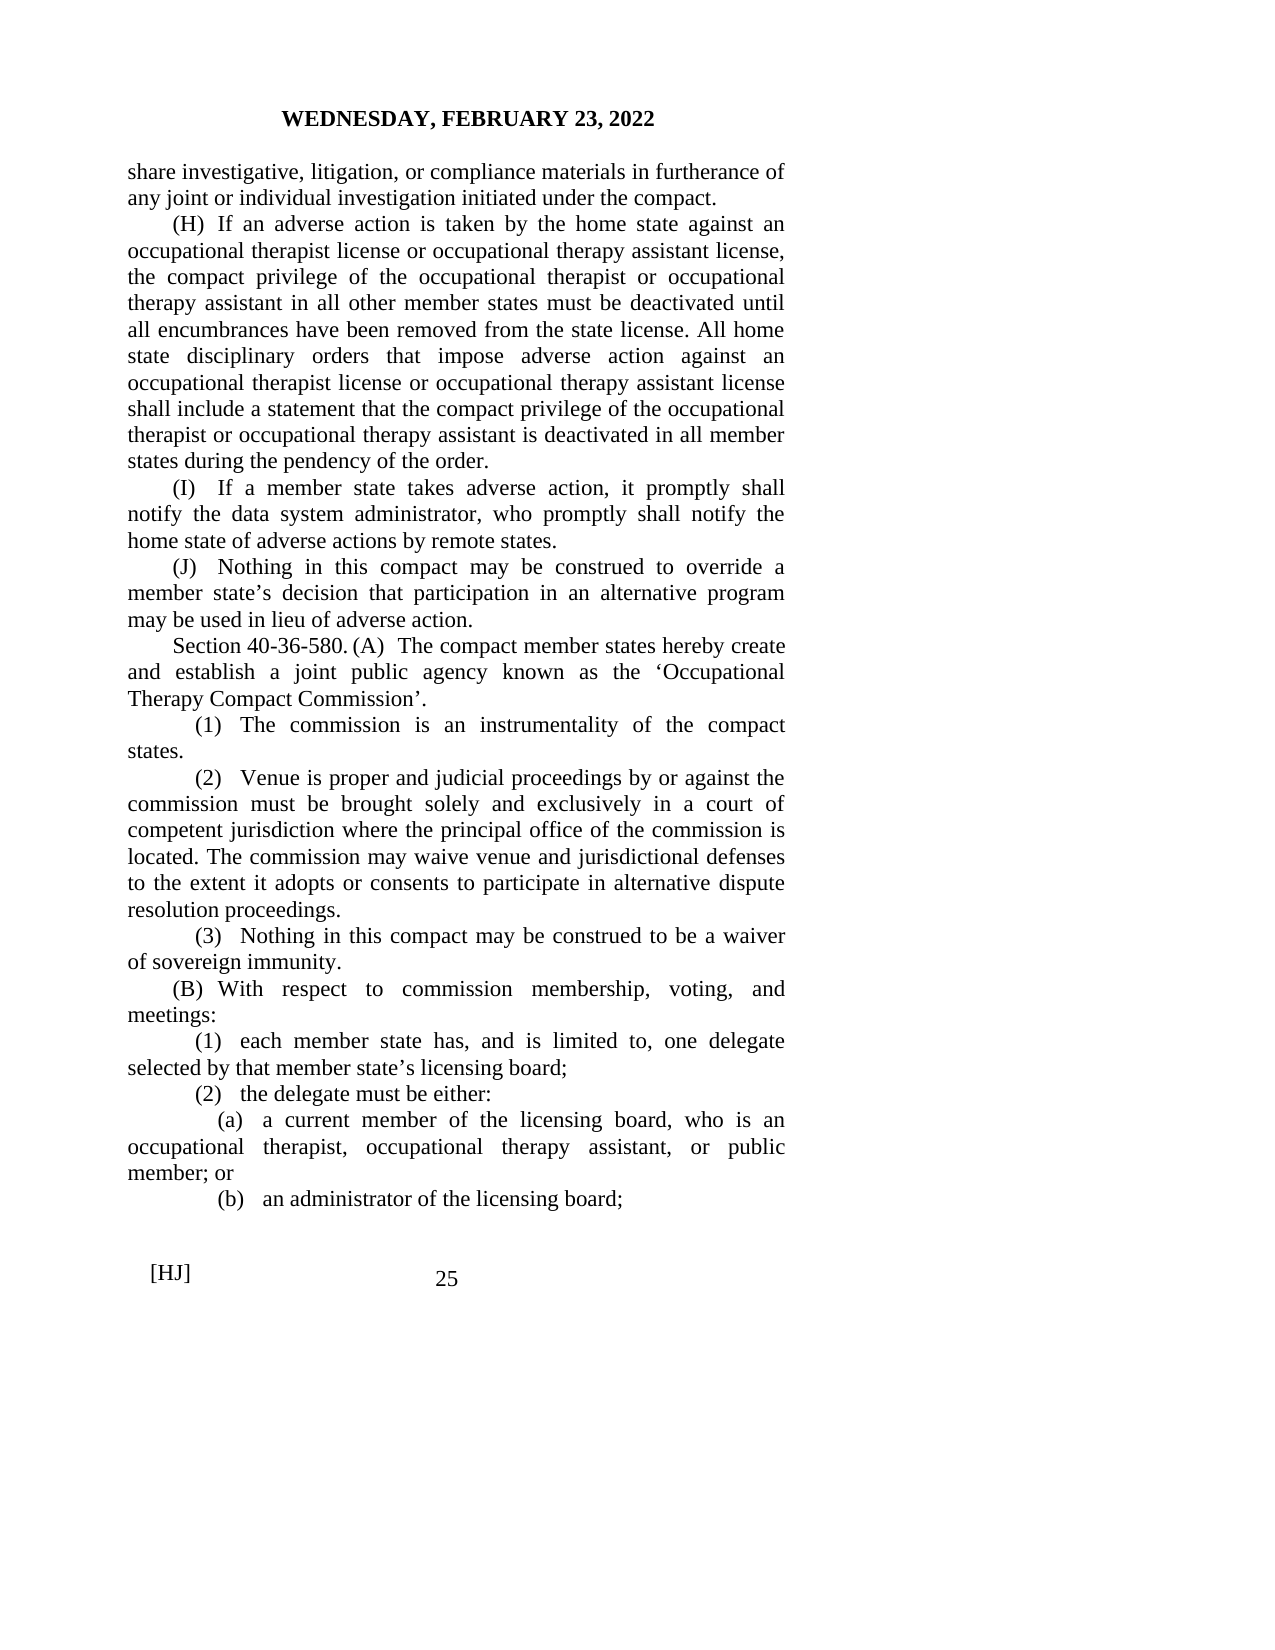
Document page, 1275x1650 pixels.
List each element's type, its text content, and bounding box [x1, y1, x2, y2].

text (2) the delegate must be either: [127, 1080, 786, 1106]
text (3) Nothing in this compact may be construed to be a waiver of sovereign immunity. [127, 922, 786, 975]
text (a) a current member of the licensing board, who is an occupational therapist, occupational therapy assistant, or public member; or [127, 1106, 786, 1186]
text (1) The commission is an instrumentality of the compact states. [127, 711, 786, 764]
text (B) With respect to commission membership, voting, and meetings: [127, 975, 786, 1027]
text (J) Nothing in this compact may be construed to override a member state’s decision that participation in an alternative program may be used in lieu of adverse action. [127, 553, 786, 632]
text (H) If an adverse action is taken by the home state against an occupational therapist license or occupational therapy assistant license, the compact privilege of the occupational therapist or occupational therapy assistant in all other member states must be deactivated until all encumbrances have been removed from the state license. All home state disciplinary orders that impose adverse action against an occupational therapist license or occupational therapy assistant license shall include a statement that the compact privilege of the occupational therapist or occupational therapy assistant is deactivated in all member states during the pendency of the order. [127, 210, 786, 474]
text (1) each member state has, and is limited to, one delegate selected by that member state’s licensing board; [127, 1027, 786, 1080]
text (b) an administrator of the licensing board; [127, 1186, 786, 1212]
text (2) Venue is proper and judicial proceedings by or against the commission must be brought solely and exclusively in a court of competent jurisdiction where the principal office of the commission is located. The commission may waive venue and jurisdictional defenses to the extent it adopts or consents to participate in alternative dispute resolution proceedings. [127, 764, 786, 922]
text (I) If a member state takes adverse action, it promptly shall notify the data system administrator, who promptly shall notify the home state of adverse actions by remote states. [127, 474, 786, 553]
text Section 40-36-580. (A) The compact member states hereby create and establish a joint public agency known as the ‘Occupational Therapy Compact Commission’. [127, 632, 786, 711]
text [127, 158, 786, 210]
